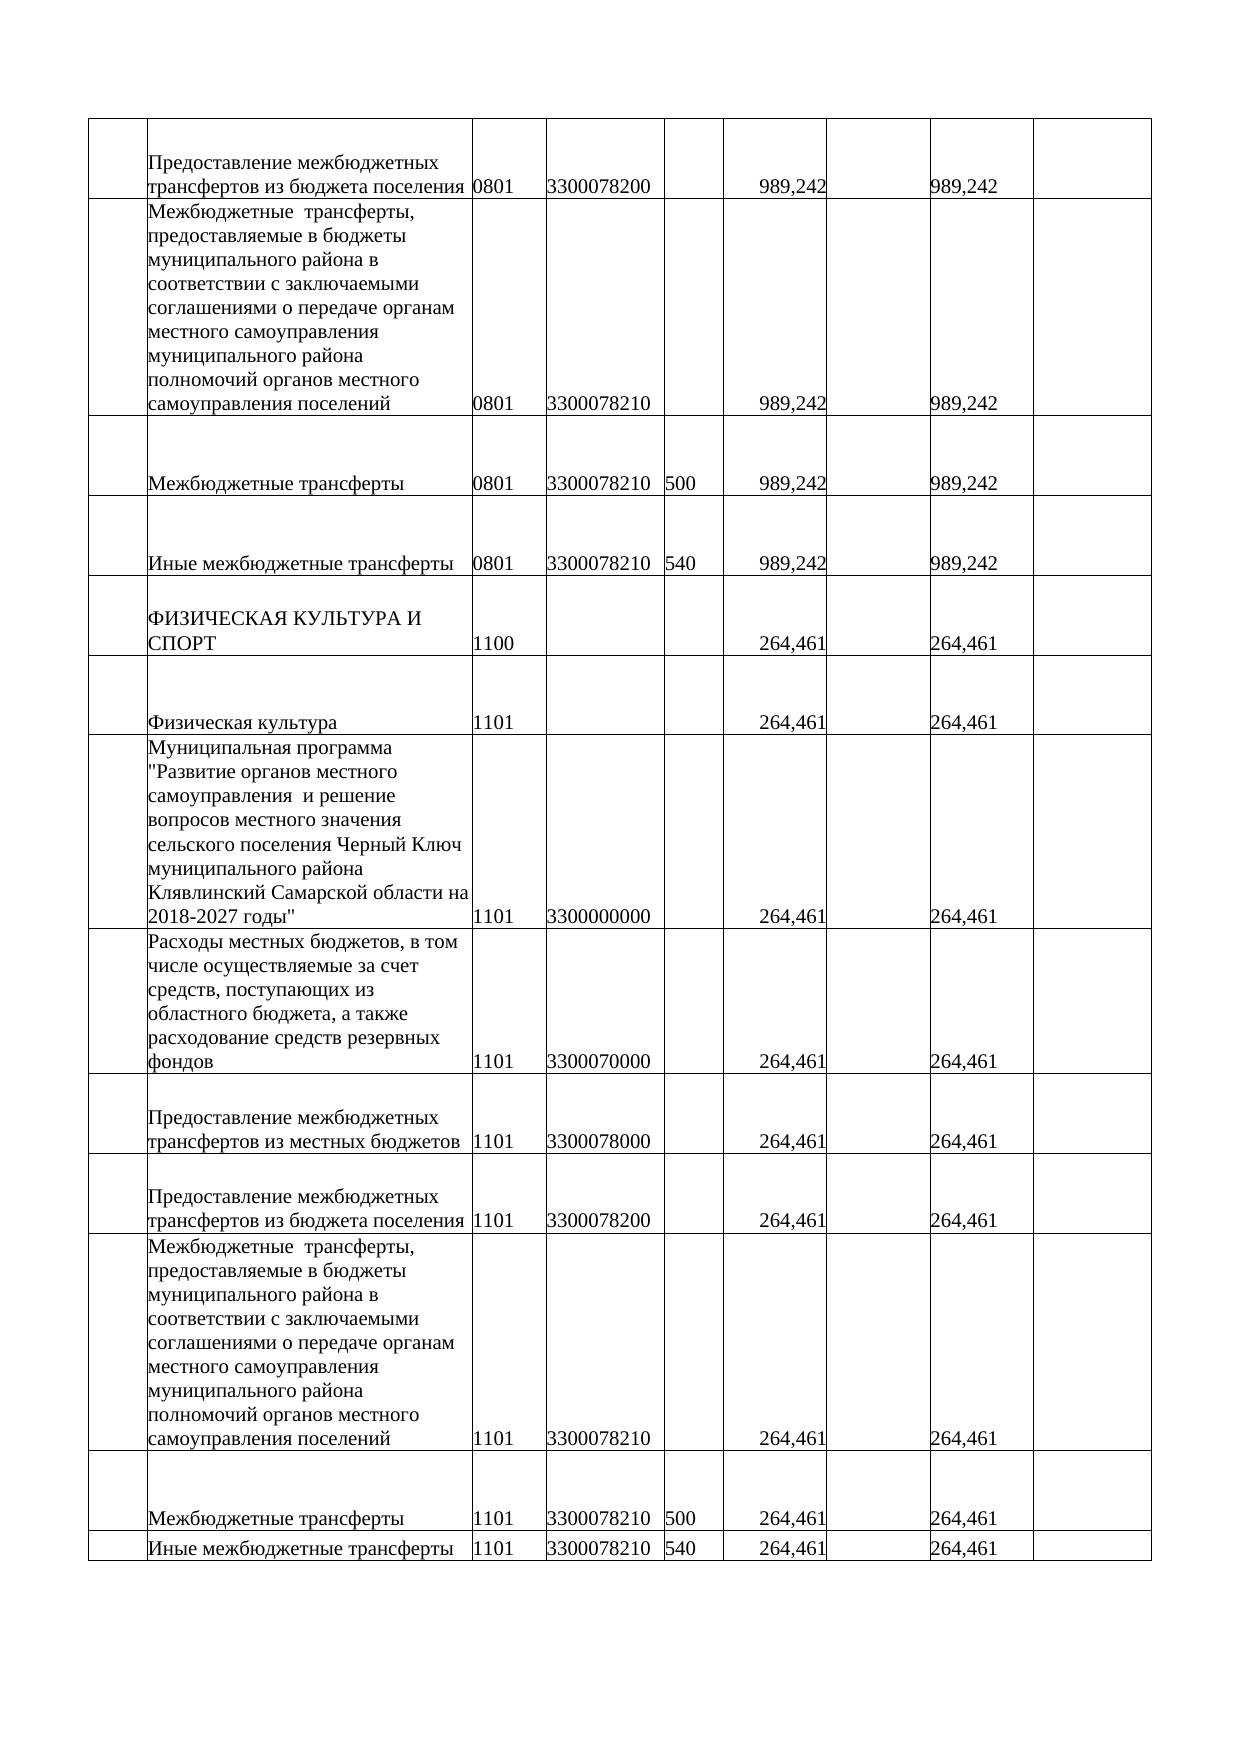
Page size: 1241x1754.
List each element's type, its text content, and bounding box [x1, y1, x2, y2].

table_cell [1034, 119, 1151, 198]
table_cell Межбюджетные трансферты [148, 1451, 472, 1530]
table_cell 0801 [473, 416, 546, 495]
table_cell [89, 416, 147, 495]
table_cell 264,461 [931, 1154, 1033, 1232]
table_cell 264,461 [931, 735, 1033, 928]
table_cell 989,242 [931, 496, 1033, 575]
table_cell Расходы местных бюджетов, в том числе осуществляемые за счет средств, поступающих из областного бюджета, а также расходование средств резервных фондов [148, 929, 472, 1073]
table_cell Межбюджетные трансферты [148, 416, 472, 495]
table_cell [89, 199, 147, 415]
table_cell 1101 [473, 735, 546, 928]
table_cell 1101 [473, 1531, 546, 1559]
table_cell [827, 119, 930, 198]
table_cell Межбюджетные трансферты, предоставляемые в бюджеты муниципального района в соответствии с заключаемыми соглашениями о передаче органам местного самоуправления муниципального района полномочий органов местного самоуправления поселений [148, 199, 472, 415]
table_cell Предоставление межбюджетных трансфертов из местных бюджетов [148, 1074, 472, 1153]
table_cell [665, 576, 723, 654]
table_cell 264,461 [724, 1234, 826, 1450]
table_cell 264,461 [724, 1154, 826, 1232]
table_cell [1034, 1154, 1151, 1232]
table_cell 1101 [473, 656, 546, 734]
table_cell [827, 929, 930, 1073]
table_cell [665, 1154, 723, 1232]
table_cell [1034, 656, 1151, 734]
table_cell 3300070000 [547, 929, 664, 1073]
table_cell Муниципальная программа "Развитие органов местного самоуправления и решение вопросов местного значения сельского поселения Черный Ключ муниципального района Клявлинский Самарской области на 2018-2027 годы" [148, 735, 472, 928]
table_cell 3300000000 [547, 735, 664, 928]
table_cell 540 [665, 1531, 723, 1559]
table_cell 264,461 [931, 1451, 1033, 1530]
table_cell ФИЗИЧЕСКАЯ КУЛЬТУРА И СПОРТ [148, 576, 472, 654]
table_cell 264,461 [724, 1531, 826, 1559]
table_cell 540 [665, 496, 723, 575]
table_cell [89, 496, 147, 575]
table_cell [1034, 496, 1151, 575]
table_cell Межбюджетные трансферты, предоставляемые в бюджеты муниципального района в соответствии с заключаемыми соглашениями о передаче органам местного самоуправления муниципального района полномочий органов местного самоуправления поселений [148, 1234, 472, 1450]
table_cell 3300078200 [547, 119, 664, 198]
table_cell [827, 1531, 930, 1559]
table_cell 3300078210 [547, 199, 664, 415]
table_cell 0801 [473, 199, 546, 415]
table_cell 500 [665, 1451, 723, 1530]
table_cell [89, 1154, 147, 1232]
table_cell [547, 576, 664, 654]
table_cell 3300078210 [547, 416, 664, 495]
table_cell 1101 [473, 1451, 546, 1530]
table_cell 1101 [473, 1234, 546, 1450]
table_cell [1034, 929, 1151, 1073]
table_cell 1101 [473, 1074, 546, 1153]
table_cell 989,242 [724, 496, 826, 575]
table_cell 1100 [473, 576, 546, 654]
table_cell [89, 1234, 147, 1450]
table_cell 1101 [473, 929, 546, 1073]
table_cell 264,461 [931, 1074, 1033, 1153]
table_cell Физическая культура [148, 656, 472, 734]
table_cell [827, 1074, 930, 1153]
table_cell 3300078210 [547, 496, 664, 575]
table_cell 264,461 [931, 576, 1033, 654]
table_cell [89, 1451, 147, 1530]
table_cell 989,242 [724, 416, 826, 495]
table_cell [665, 656, 723, 734]
table_cell [827, 1451, 930, 1530]
table_cell [1034, 1074, 1151, 1153]
table_cell 3300078200 [547, 1154, 664, 1232]
table_cell 989,242 [724, 199, 826, 415]
table_cell [665, 1074, 723, 1153]
table_cell 264,461 [931, 656, 1033, 734]
table_cell [665, 735, 723, 928]
table_cell 3300078210 [547, 1451, 664, 1530]
table_cell [89, 1531, 147, 1559]
table_cell [665, 119, 723, 198]
table_cell [827, 199, 930, 415]
table_cell [827, 1154, 930, 1232]
table_cell 264,461 [931, 929, 1033, 1073]
table_cell [89, 119, 147, 198]
table_cell [89, 1074, 147, 1153]
table_cell [1034, 1234, 1151, 1450]
table_cell [827, 735, 930, 928]
table_cell 264,461 [724, 1074, 826, 1153]
table_cell [1034, 576, 1151, 654]
table_cell [89, 656, 147, 734]
table_cell 1101 [473, 1154, 546, 1232]
table_cell Предоставление межбюджетных трансфертов из бюджета поселения [148, 1154, 472, 1232]
table_cell 0801 [473, 496, 546, 575]
table_cell [827, 1234, 930, 1450]
table_cell [1034, 1451, 1151, 1530]
table_cell 264,461 [724, 1451, 826, 1530]
table_cell [827, 656, 930, 734]
table_cell 264,461 [724, 735, 826, 928]
table_cell [547, 656, 664, 734]
table_cell Предоставление межбюджетных трансфертов из бюджета поселения [148, 119, 472, 198]
table_cell [1034, 1531, 1151, 1559]
table_cell 264,461 [931, 1531, 1033, 1559]
table_cell [1034, 199, 1151, 415]
table_cell [665, 199, 723, 415]
table_cell [665, 929, 723, 1073]
table_cell 264,461 [931, 1234, 1033, 1450]
table_cell [1034, 416, 1151, 495]
table_cell 989,242 [724, 119, 826, 198]
table_cell [89, 735, 147, 928]
table_cell [827, 496, 930, 575]
table_cell [89, 576, 147, 654]
table_cell Иные межбюджетные трансферты [148, 1531, 472, 1559]
table_cell [665, 1234, 723, 1450]
table_cell [1034, 735, 1151, 928]
table_cell 989,242 [931, 199, 1033, 415]
table_cell 989,242 [931, 416, 1033, 495]
table_cell 264,461 [724, 929, 826, 1073]
table_cell [89, 929, 147, 1073]
table_cell [827, 576, 930, 654]
table_cell [827, 416, 930, 495]
table_cell 3300078210 [547, 1234, 664, 1450]
table_cell 500 [665, 416, 723, 495]
table_cell 989,242 [931, 119, 1033, 198]
table_cell Иные межбюджетные трансферты [148, 496, 472, 575]
table_cell 264,461 [724, 656, 826, 734]
table_cell 0801 [473, 119, 546, 198]
table_cell 3300078210 [547, 1531, 664, 1559]
table_cell 264,461 [724, 576, 826, 654]
table_cell 3300078000 [547, 1074, 664, 1153]
